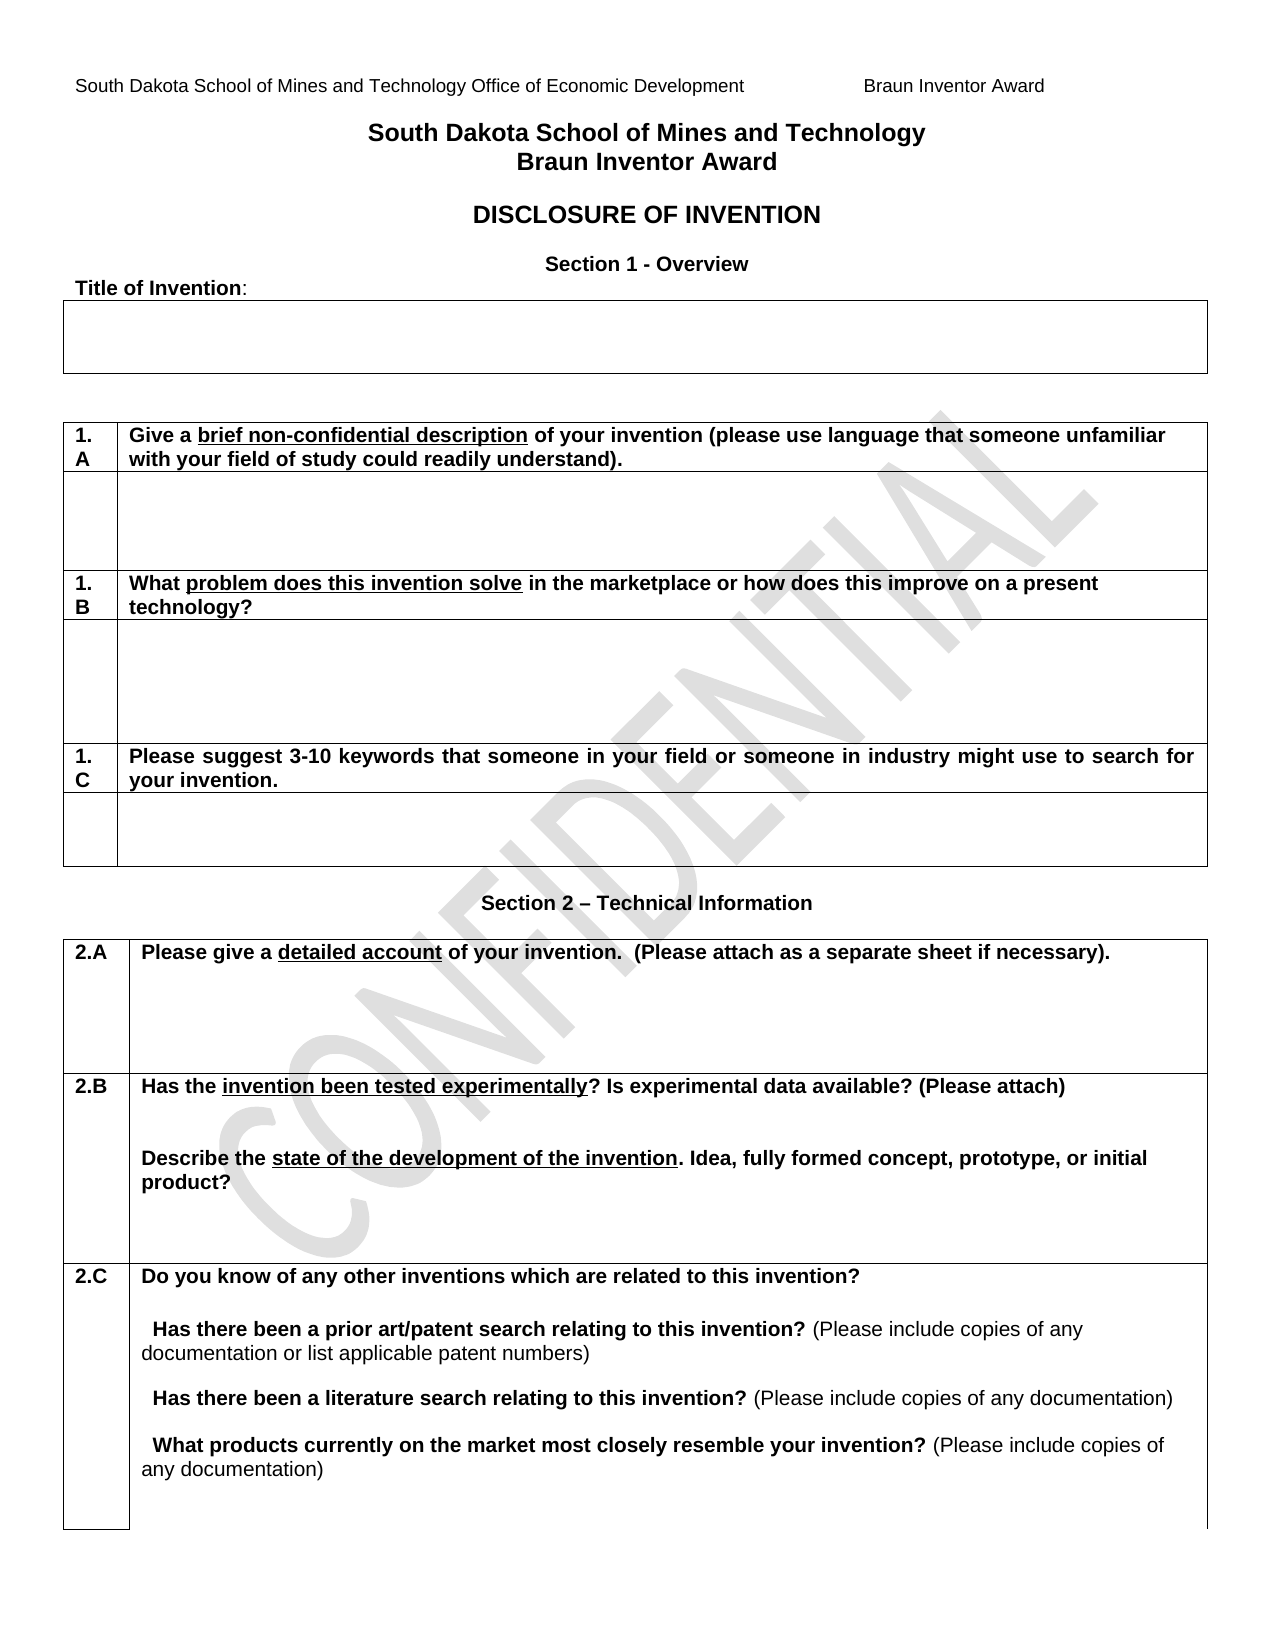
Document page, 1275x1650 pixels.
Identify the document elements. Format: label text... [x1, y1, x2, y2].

table_header 2.A [64, 940, 129, 964]
table_header Please give a detailed account of your invention. (Please attach as a separate sheet if necessary). [130, 940, 1207, 964]
table_cell 1.B [64, 571, 117, 619]
text DISCLOSURE OF INVENTION [75, 199, 1219, 228]
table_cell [130, 1384, 1207, 1529]
table_cell [64, 793, 117, 866]
text Section 1 - Overview [75, 252, 1219, 276]
table_cell Has there been a prior art/patent search relating to this invention? (Please include copies of any documentation or list applicable patent numbers) [130, 1316, 1207, 1384]
table_cell [118, 620, 1207, 743]
table_cell 2.C [64, 1264, 129, 1529]
table_cell [64, 964, 129, 1073]
table_cell [118, 793, 1207, 866]
table_cell Please suggest 3-10 keywords that someone in your field or someone in industry might use to search for your invention. [118, 744, 1207, 792]
table_cell 2.B [64, 1074, 129, 1262]
table_cell [64, 472, 117, 570]
text South Dakota School of Mines and Technology [75, 118, 1219, 147]
table_cell What problem does this invention solve in the marketplace or how does this improve on a present technology? [118, 571, 1207, 619]
table_cell Do you know of any other inventions which are related to this invention? [130, 1264, 1207, 1316]
table_header 1.A [64, 423, 117, 471]
table_header [64, 301, 1207, 373]
table_cell [64, 620, 117, 743]
text Braun Inventor Award [75, 147, 1219, 176]
table_cell [130, 964, 1207, 1073]
table_cell [118, 472, 1207, 570]
table_cell [130, 1194, 1207, 1262]
table_cell Has the invention been tested experimentally? Is experimental data available? (Please attach) Describe the state of the development of the invention. Idea, fully formed concept, prototype, or initial product? [130, 1074, 1207, 1194]
text Section 2 – Technical Information [75, 891, 1219, 915]
table_cell 1.C [64, 744, 117, 792]
table_header Give a brief non-confidential description of your invention (please use language that someone unfamiliar with your field of study could readily understand). [118, 423, 1207, 471]
text Title of Invention: [75, 276, 1219, 300]
